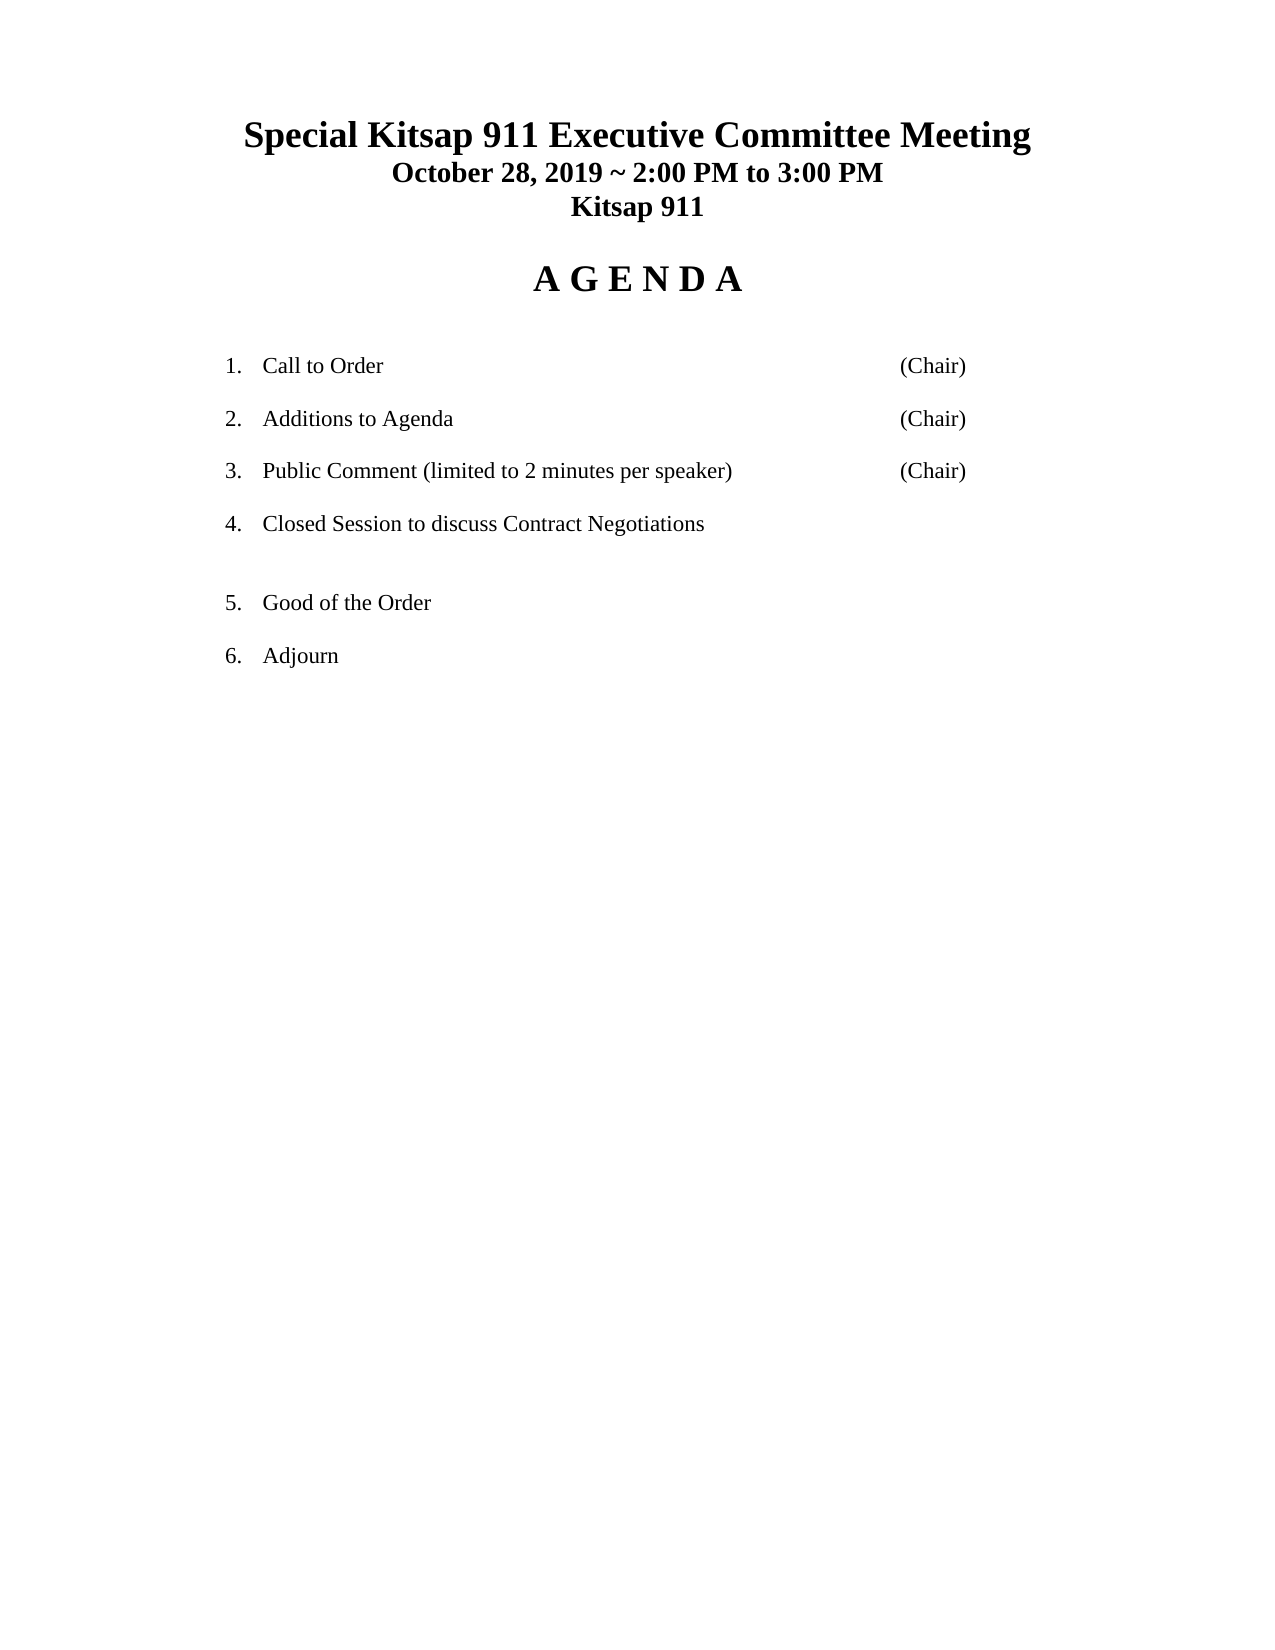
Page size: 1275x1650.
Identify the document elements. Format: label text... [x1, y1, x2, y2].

list Call to Order (Chair) [225, 352, 1125, 378]
list Public Comment (limited to 2 minutes per speaker) (Chair) [225, 457, 1125, 484]
text Special Kitsap 911 Executive Committee Meeting [150, 112, 1125, 156]
subtitle Kitsap 911 [150, 189, 1125, 223]
list Adjourn [225, 642, 1125, 668]
text October 28, 2019 ~ 2:00 PM to 3:00 PM [150, 156, 1125, 189]
subtitle A G E N D A [150, 256, 1125, 299]
list Additions to Agenda (Chair) [225, 405, 1125, 431]
list Closed Session to discuss Contract Negotiations [225, 510, 1125, 537]
list Good of the Order [225, 589, 1125, 616]
